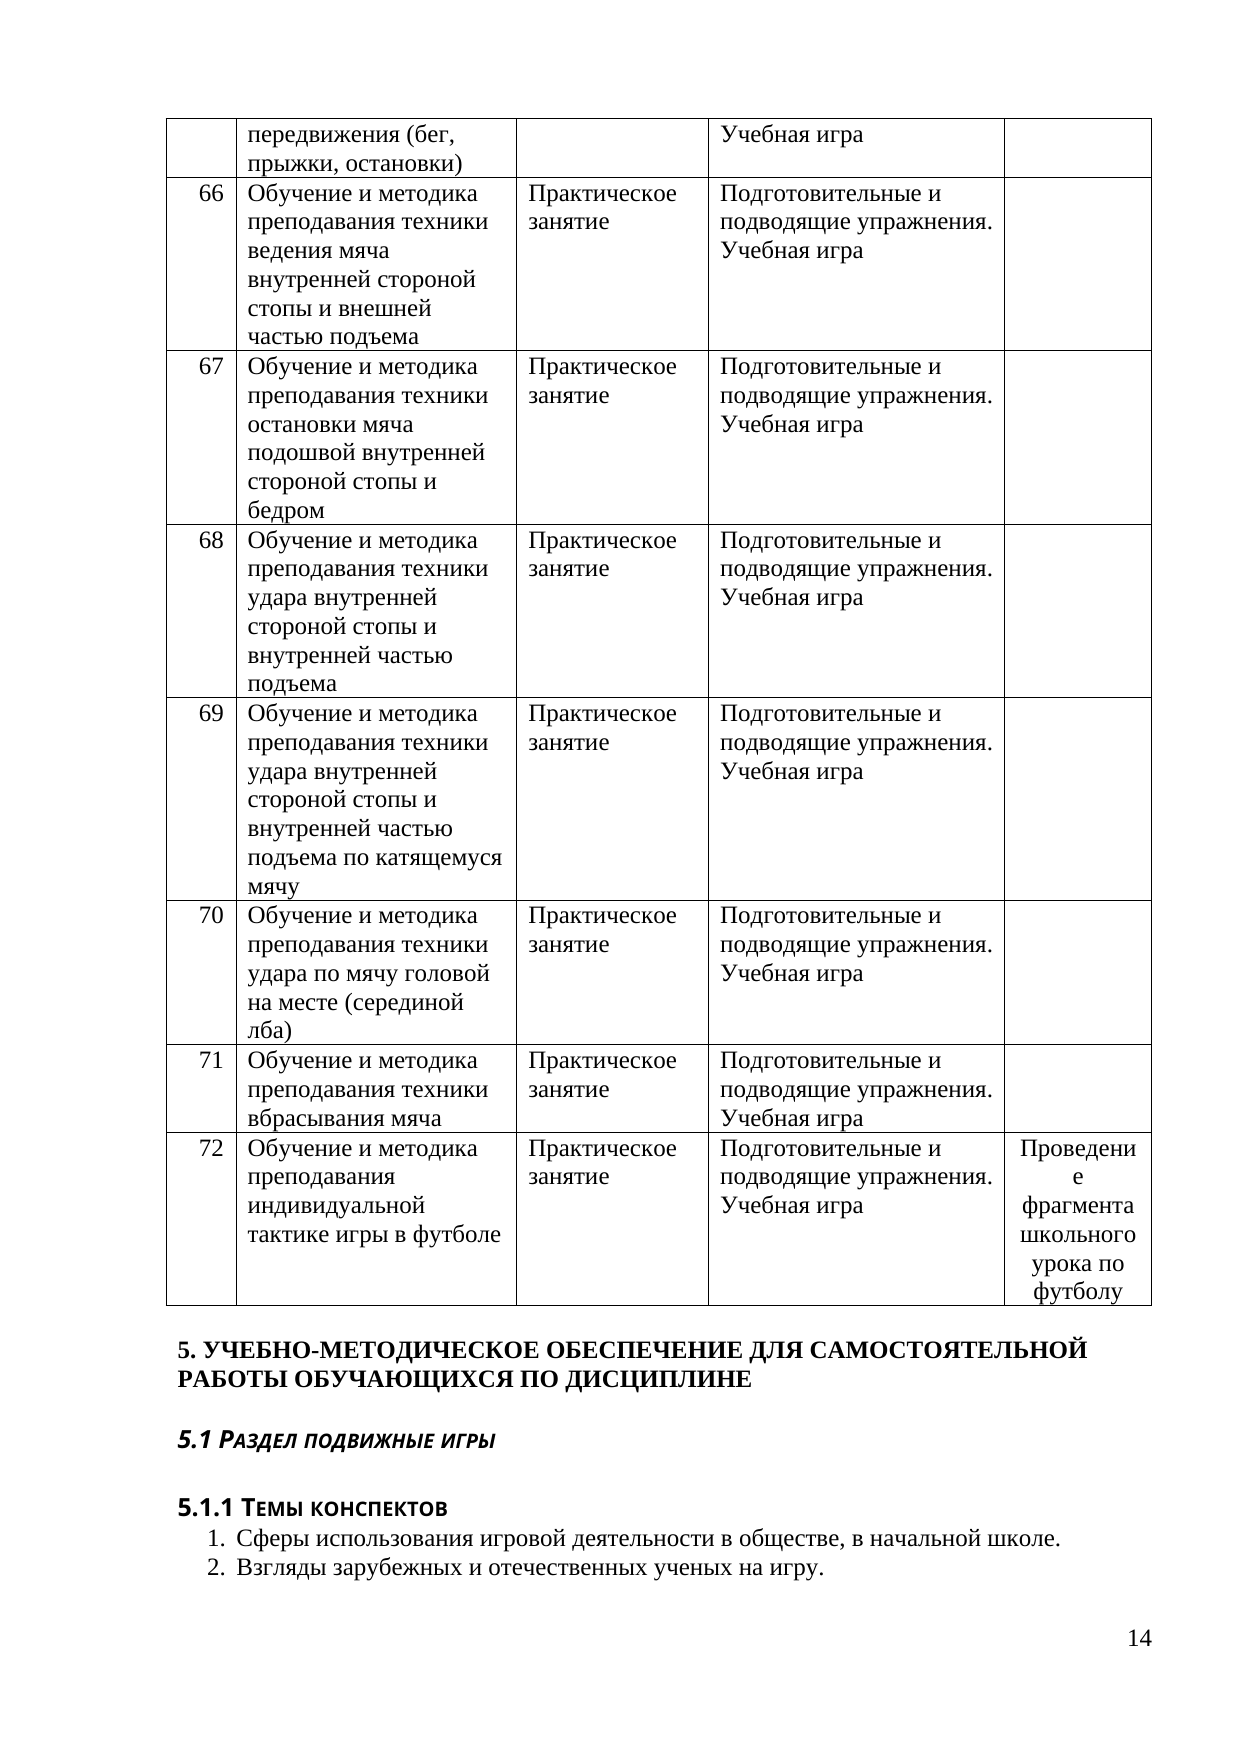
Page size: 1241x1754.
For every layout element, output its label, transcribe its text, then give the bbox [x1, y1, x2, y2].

table_cell 66 [167, 178, 236, 350]
table_cell Практическое занятие [517, 1045, 708, 1132]
table_cell 71 [167, 1045, 236, 1132]
table_cell Обучение и методика преподавания техники удара внутренней стороной стопы и внутренней частью подъема [237, 525, 516, 697]
table_cell 69 [167, 698, 236, 899]
text 5.1.1 Темы конспектов [177, 1489, 1152, 1523]
table_cell Подготовительные и подводящие упражнения. Учебная игра [709, 698, 1004, 899]
table_cell Подготовительные и подводящие упражнения. Учебная игра [709, 178, 1004, 350]
table_cell 67 [167, 351, 236, 524]
text 5. Учебно-методическое обеспечение для самостоятельной работы обучающихся по дисциплине [177, 1335, 1152, 1392]
table_cell 72 [167, 1133, 236, 1305]
table_cell Практическое занятие [517, 525, 708, 697]
table_cell Подготовительные и подводящие упражнения. Учебная игра [709, 901, 1004, 1044]
table_cell Подготовительные и подводящие упражнения. Учебная игра [709, 1045, 1004, 1132]
table_cell 68 [167, 525, 236, 697]
table_cell Практическое занятие [517, 178, 708, 350]
table_cell Подготовительные и подводящие упражнения. Учебная игра [709, 525, 1004, 697]
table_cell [237, 119, 516, 177]
table_cell Обучение и методика преподавания индивидуальной тактике игры в футболе [237, 1133, 516, 1305]
table_cell Практическое занятие [517, 901, 708, 1044]
text 5.1 Раздел подвижные игры [177, 1421, 1152, 1455]
table_cell [1005, 119, 1151, 177]
table_cell Подготовительные и подводящие упражнения. Учебная игра [709, 351, 1004, 524]
table_cell 65 [167, 119, 236, 177]
table_cell Обучение и методика преподавания техники остановки мяча подошвой внутренней стороной стопы и бедром [237, 351, 516, 524]
table_cell [1005, 351, 1151, 524]
list Сферы использования игровой деятельности в обществе, в начальной школе. [207, 1523, 1152, 1552]
table_cell [1005, 1045, 1151, 1132]
table_cell [1005, 525, 1151, 697]
table_cell [1005, 178, 1151, 350]
table_cell Практическое занятие [517, 698, 708, 899]
table_cell [1005, 901, 1151, 1044]
table_cell Обучение и методика преподавания техники удара внутренней стороной стопы и внутренней частью подъема по катящемуся мячу [237, 698, 516, 899]
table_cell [709, 119, 1004, 177]
table_cell Проведение фрагмента школьного урока по футболу [1005, 1133, 1151, 1305]
list Взгляды зарубежных и отечественных ученых на игру. [207, 1552, 1152, 1581]
table_cell Практическое занятие [517, 1133, 708, 1305]
table_cell [1005, 698, 1151, 899]
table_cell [517, 119, 708, 177]
table_cell Обучение и методика преподавания техники вбрасывания мяча [237, 1045, 516, 1132]
table_cell 70 [167, 901, 236, 1044]
table_cell Обучение и методика преподавания техники удара по мячу головой на месте (серединой лба) [237, 901, 516, 1044]
table_cell Подготовительные и подводящие упражнения. Учебная игра [709, 1133, 1004, 1305]
table_cell Практическое занятие [517, 351, 708, 524]
table_cell Обучение и методика преподавания техники ведения мяча внутренней стороной стопы и внешней частью подъема [237, 178, 516, 350]
